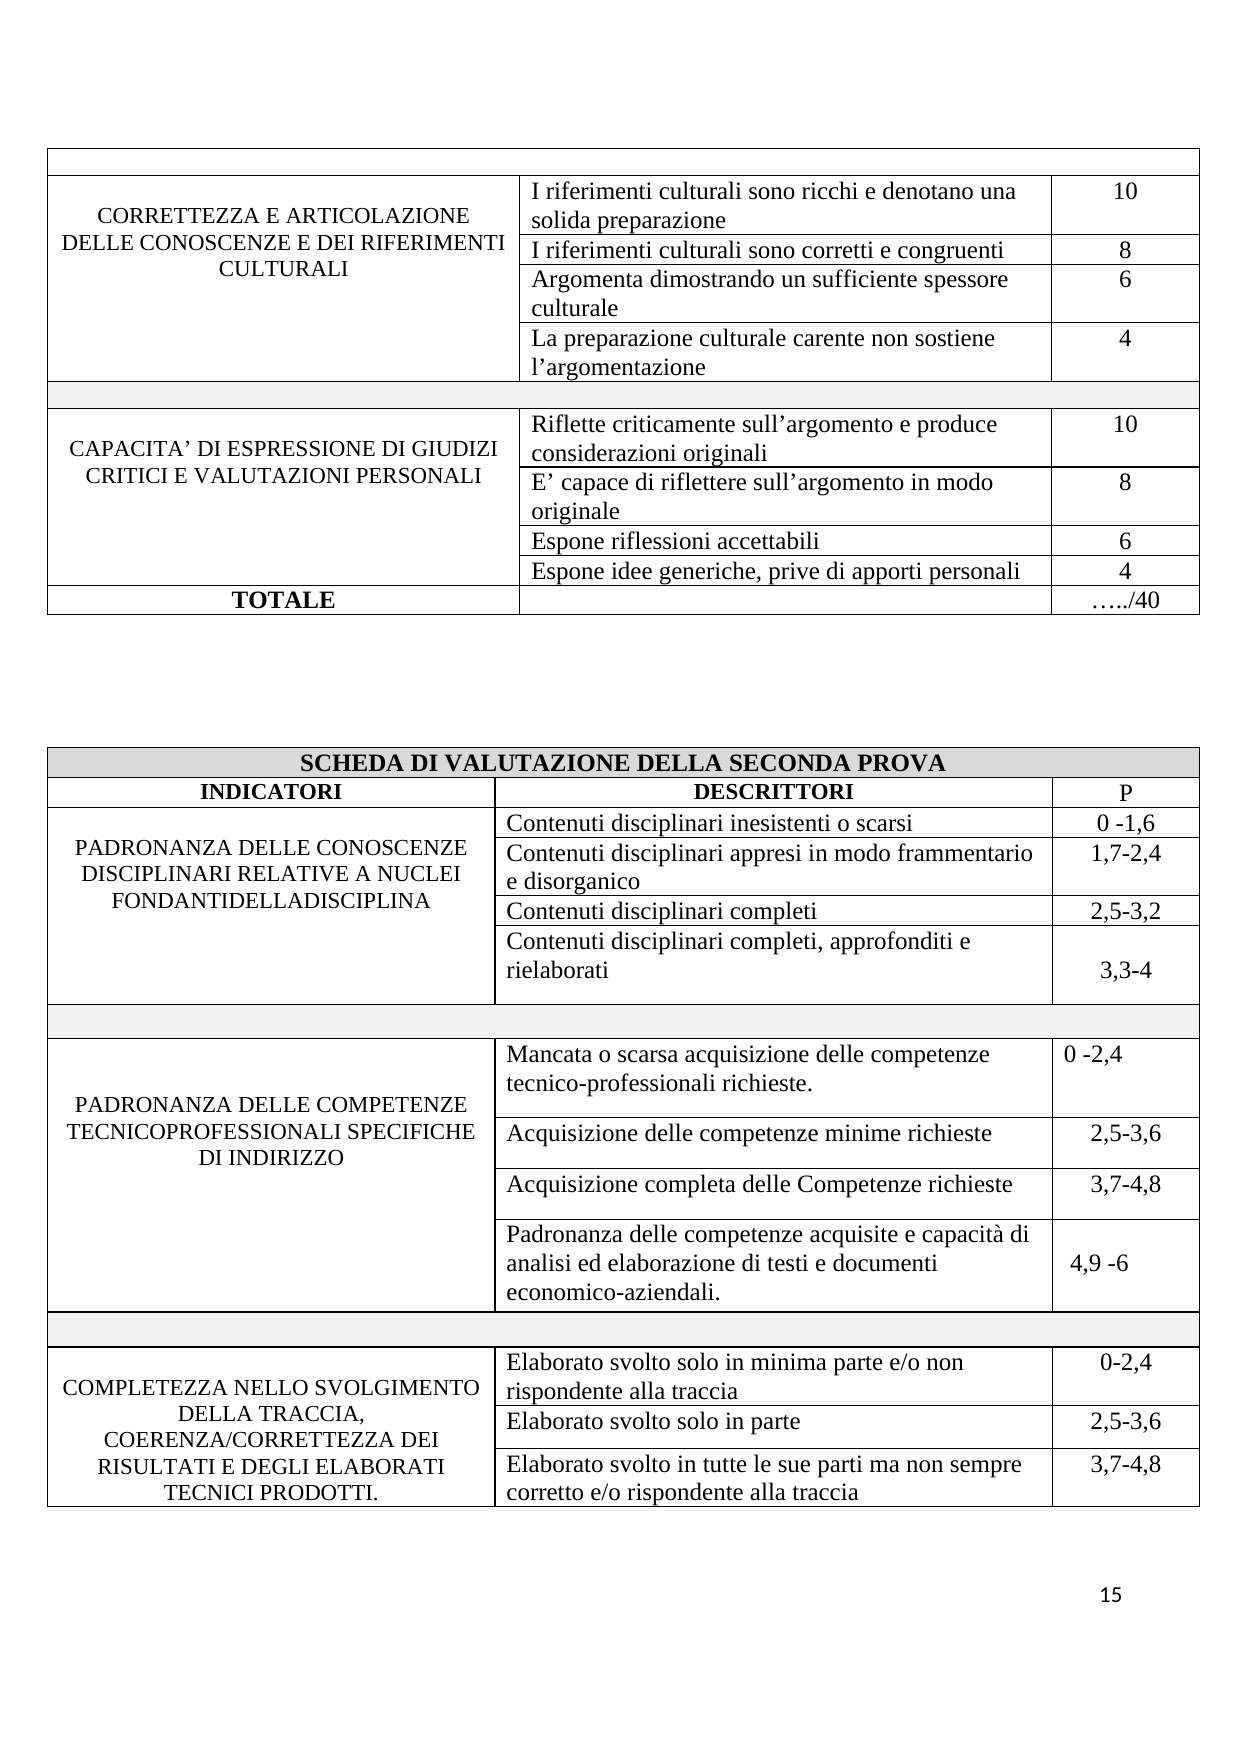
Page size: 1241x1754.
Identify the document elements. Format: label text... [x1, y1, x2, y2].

table_cell I riferimenti culturali sono corretti e congruenti [520, 235, 1051, 263]
table_cell E’ capace di riflettere sull’argomento in modo originale [520, 468, 1051, 525]
table_cell PADRONANZA DELLE COMPETENZE TECNICOPROFESSIONALI SPECIFICHE DI INDIRIZZO [48, 1039, 494, 1311]
table_cell COMPLETEZZA NELLO SVOLGIMENTO DELLA TRACCIA, COERENZA/CORRETTEZZA DEI RISULTATI E DEGLI ELABORATI TECNICI PRODOTTI. [48, 1348, 494, 1506]
table_cell Contenuti disciplinari appresi in modo frammentario e disorganico [496, 838, 1052, 895]
table_cell 2,5-3,2 [1053, 896, 1199, 925]
table_cell 3,7-4,8 [1053, 1449, 1199, 1506]
table_cell Riflette criticamente sull’argomento e produce considerazioni originali [520, 409, 1051, 466]
table_cell P [1053, 778, 1199, 807]
table_cell [48, 1313, 1199, 1346]
table_cell CORRETTEZZA E ARTICOLAZIONE DELLE CONOSCENZE E DEI RIFERIMENTI CULTURALI [48, 176, 519, 381]
table_cell Elaborato svolto solo in minima parte e/o non rispondente alla traccia [496, 1348, 1052, 1405]
table_cell 6 [1052, 265, 1199, 322]
table_cell I riferimenti culturali sono ricchi e denotano una solida preparazione [520, 176, 1051, 234]
table_cell [48, 1005, 1199, 1038]
table_cell La preparazione culturale carente non sostiene l’argomentazione [520, 323, 1051, 381]
table_cell Acquisizione completa delle Competenze richieste [496, 1169, 1052, 1218]
table_cell 2,5-3,6 [1053, 1118, 1199, 1168]
table_cell Argomenta dimostrando un sufficiente spessore culturale [520, 265, 1051, 322]
table_cell 3,7-4,8 [1053, 1169, 1199, 1218]
table_cell Mancata o scarsa acquisizione delle competenze tecnico-professionali richieste. [496, 1039, 1052, 1117]
table_cell 0 -1,6 [1053, 808, 1199, 837]
table_cell 2,5-3,6 [1053, 1406, 1199, 1448]
table_cell 4,9 -6 [1053, 1220, 1199, 1311]
table_cell Contenuti disciplinari inesistenti o scarsi [496, 808, 1052, 837]
table_cell PADRONANZA DELLE CONOSCENZE DISCIPLINARI RELATIVE A NUCLEI FONDANTIDELLADISCIPLINA [48, 808, 494, 1004]
table_cell 4 [1052, 323, 1199, 381]
table_cell 4 [1052, 556, 1199, 584]
table_cell 8 [1052, 468, 1199, 525]
table_cell 1,7-2,4 [1053, 838, 1199, 895]
table_cell Padronanza delle competenze acquisite e capacità di analisi ed elaborazione di testi e documenti economico-aziendali. [496, 1220, 1052, 1311]
table_cell [48, 382, 1199, 408]
table_cell Acquisizione delle competenze minime richieste [496, 1118, 1052, 1168]
table_cell 10 [1052, 409, 1199, 466]
table_cell …../40 [1052, 586, 1199, 614]
table_cell Contenuti disciplinari completi [496, 896, 1052, 925]
table_cell 0-2,4 [1053, 1348, 1199, 1405]
table_cell Contenuti disciplinari completi, approfonditi e rielaborati [496, 926, 1052, 1004]
table_cell [520, 586, 1051, 614]
table_cell INDICATORI [48, 778, 494, 807]
table_cell 0 -2,4 [1053, 1039, 1199, 1117]
table_cell DESCRITTORI [496, 778, 1052, 807]
table_cell 10 [1052, 176, 1199, 234]
table_cell TOTALE [48, 586, 519, 614]
table_cell 8 [1052, 235, 1199, 263]
table_cell Espone riflessioni accettabili [520, 526, 1051, 555]
table_cell [48, 149, 1199, 175]
table_cell CAPACITA’ DI ESPRESSIONE DI GIUDIZI CRITICI E VALUTAZIONI PERSONALI [48, 409, 519, 584]
table_cell Elaborato svolto in tutte le sue parti ma non sempre corretto e/o rispondente alla traccia [496, 1449, 1052, 1506]
table_cell Elaborato svolto solo in parte [496, 1406, 1052, 1448]
table_cell Espone idee generiche, prive di apporti personali [520, 556, 1051, 584]
table_cell 6 [1052, 526, 1199, 555]
table_header SCHEDA DI VALUTAZIONE DELLA SECONDA PROVA [48, 748, 1199, 777]
table_cell 3,3-4 [1053, 926, 1199, 1004]
